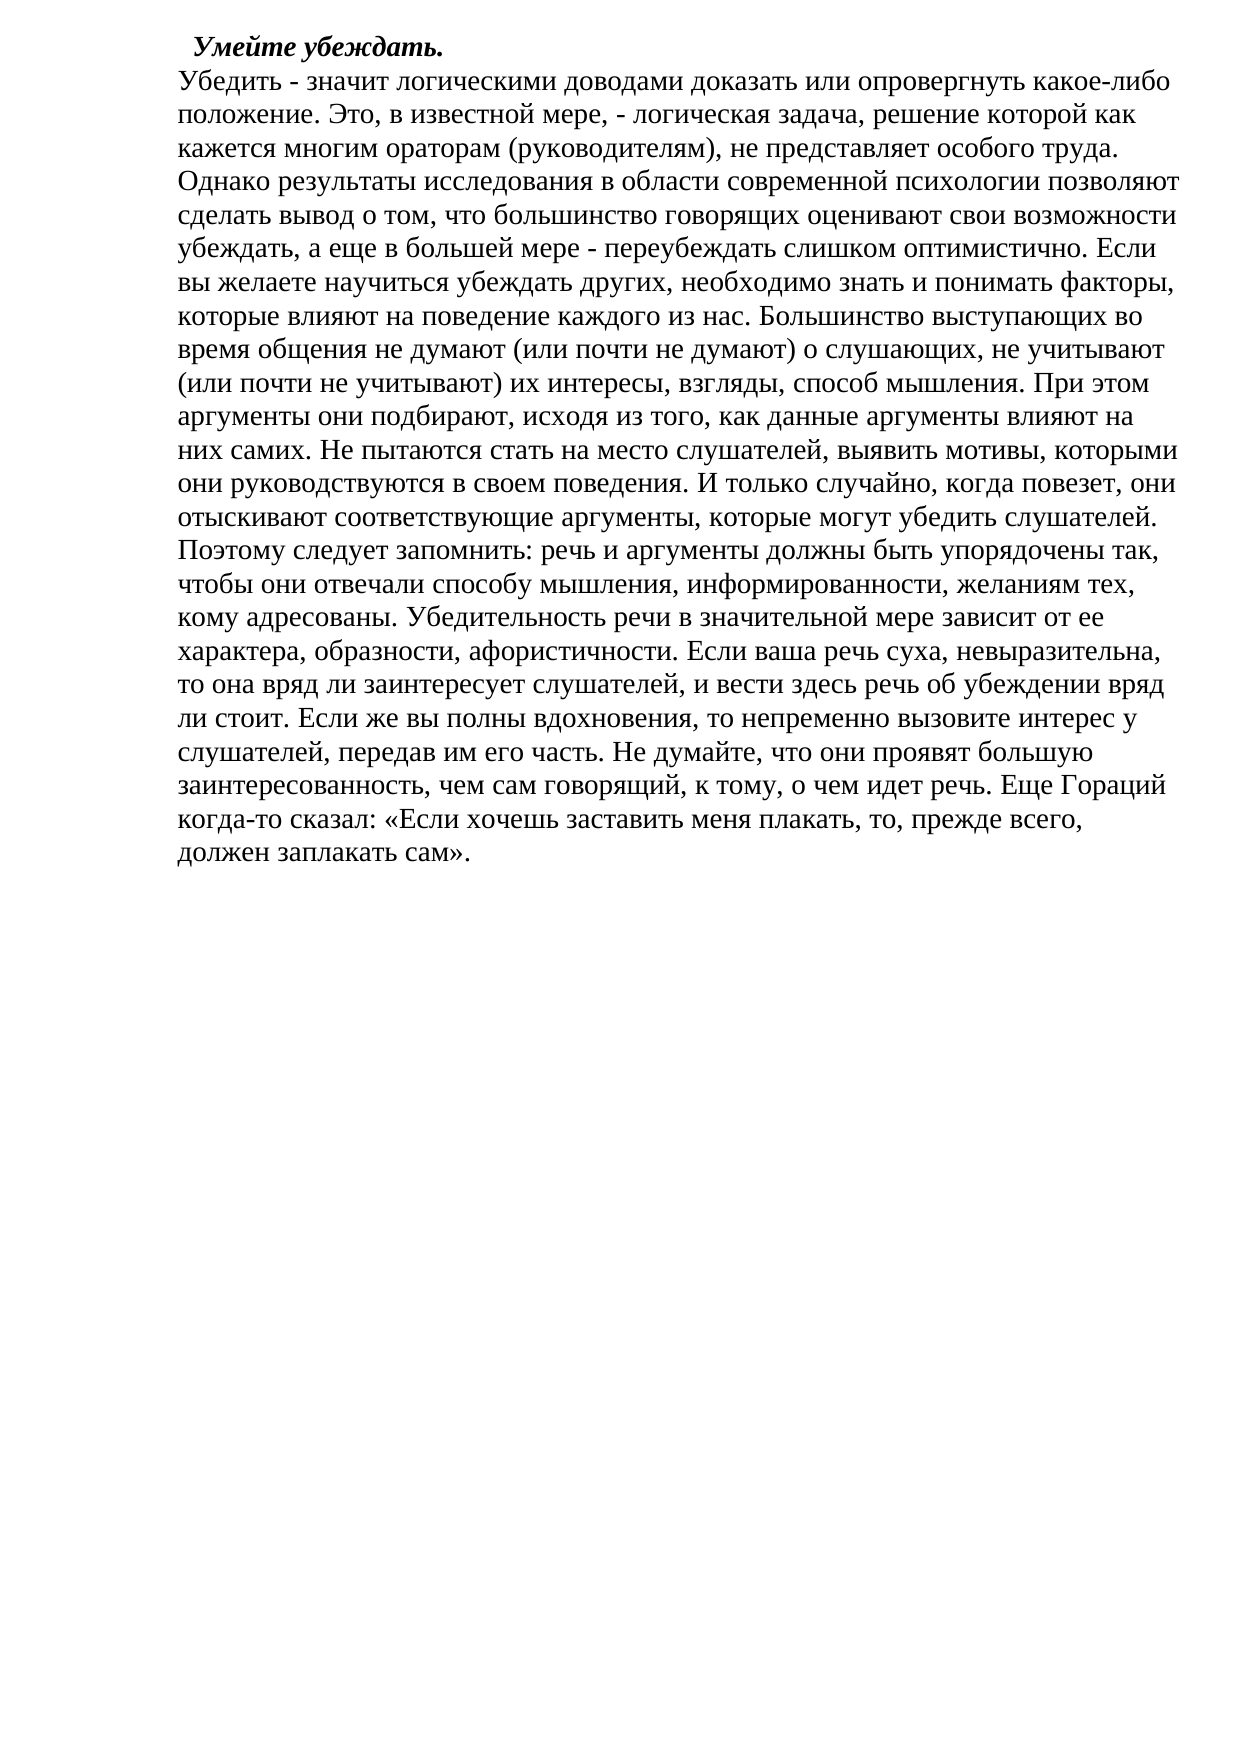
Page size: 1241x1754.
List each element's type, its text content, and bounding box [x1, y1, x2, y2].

text Убедить - значит логическими доводами доказать или опровергнуть какое-либо положение. Это, в известной мере, - логическая задача, решение которой как кажется многим ораторам (руководителям), не представляет особого труда. Однако результаты исследования в области современной психологии позволяют сделать вывод о том, что большинство говорящих оценивают свои возможности убеждать, а еще в большей мере - переубеждать слишком оптимистично. Если вы желаете научиться убеждать других, необходимо знать и понимать факторы, которые влияют на поведение каждого из нас. Большинство выступающих во время общения не думают (или почти не думают) о слушающих, не учитывают (или почти не учитывают) их интересы, взгляды, способ мышления. При этом аргументы они подбирают, исходя из того, как данные аргументы влияют на них самих. Не пытаются стать на место слушателей, выявить мотивы, которыми они руководствуются в своем поведения. И только случайно, когда повезет, они отыскивают соответствующие аргументы, которые могут убедить слушателей. Поэтому следует запомнить: речь и аргументы должны быть упорядочены так, чтобы они отвечали способу мышления, информированности, желаниям тех, кому адресованы. Убедительность речи в значительной мере зависит от ее характера, образности, афористичности. Если ваша речь суха, невыразительна, то она вряд ли заинтересует слушателей, и вести здесь речь об убеждении вряд ли стоит. Если же вы полны вдохновения, то непременно вызовите интерес у слушателей, передав им его часть. Не думайте, что они проявят большую заинтересованность, чем сам говорящий, к тому, о чем идет речь. Еще Гораций когда-то сказал: «Если хочешь заставить меня плакать, то, прежде всего, должен заплакать сам». Вывод. [177, 63, 1181, 868]
text Умейте убеждать. [177, 29, 1181, 63]
